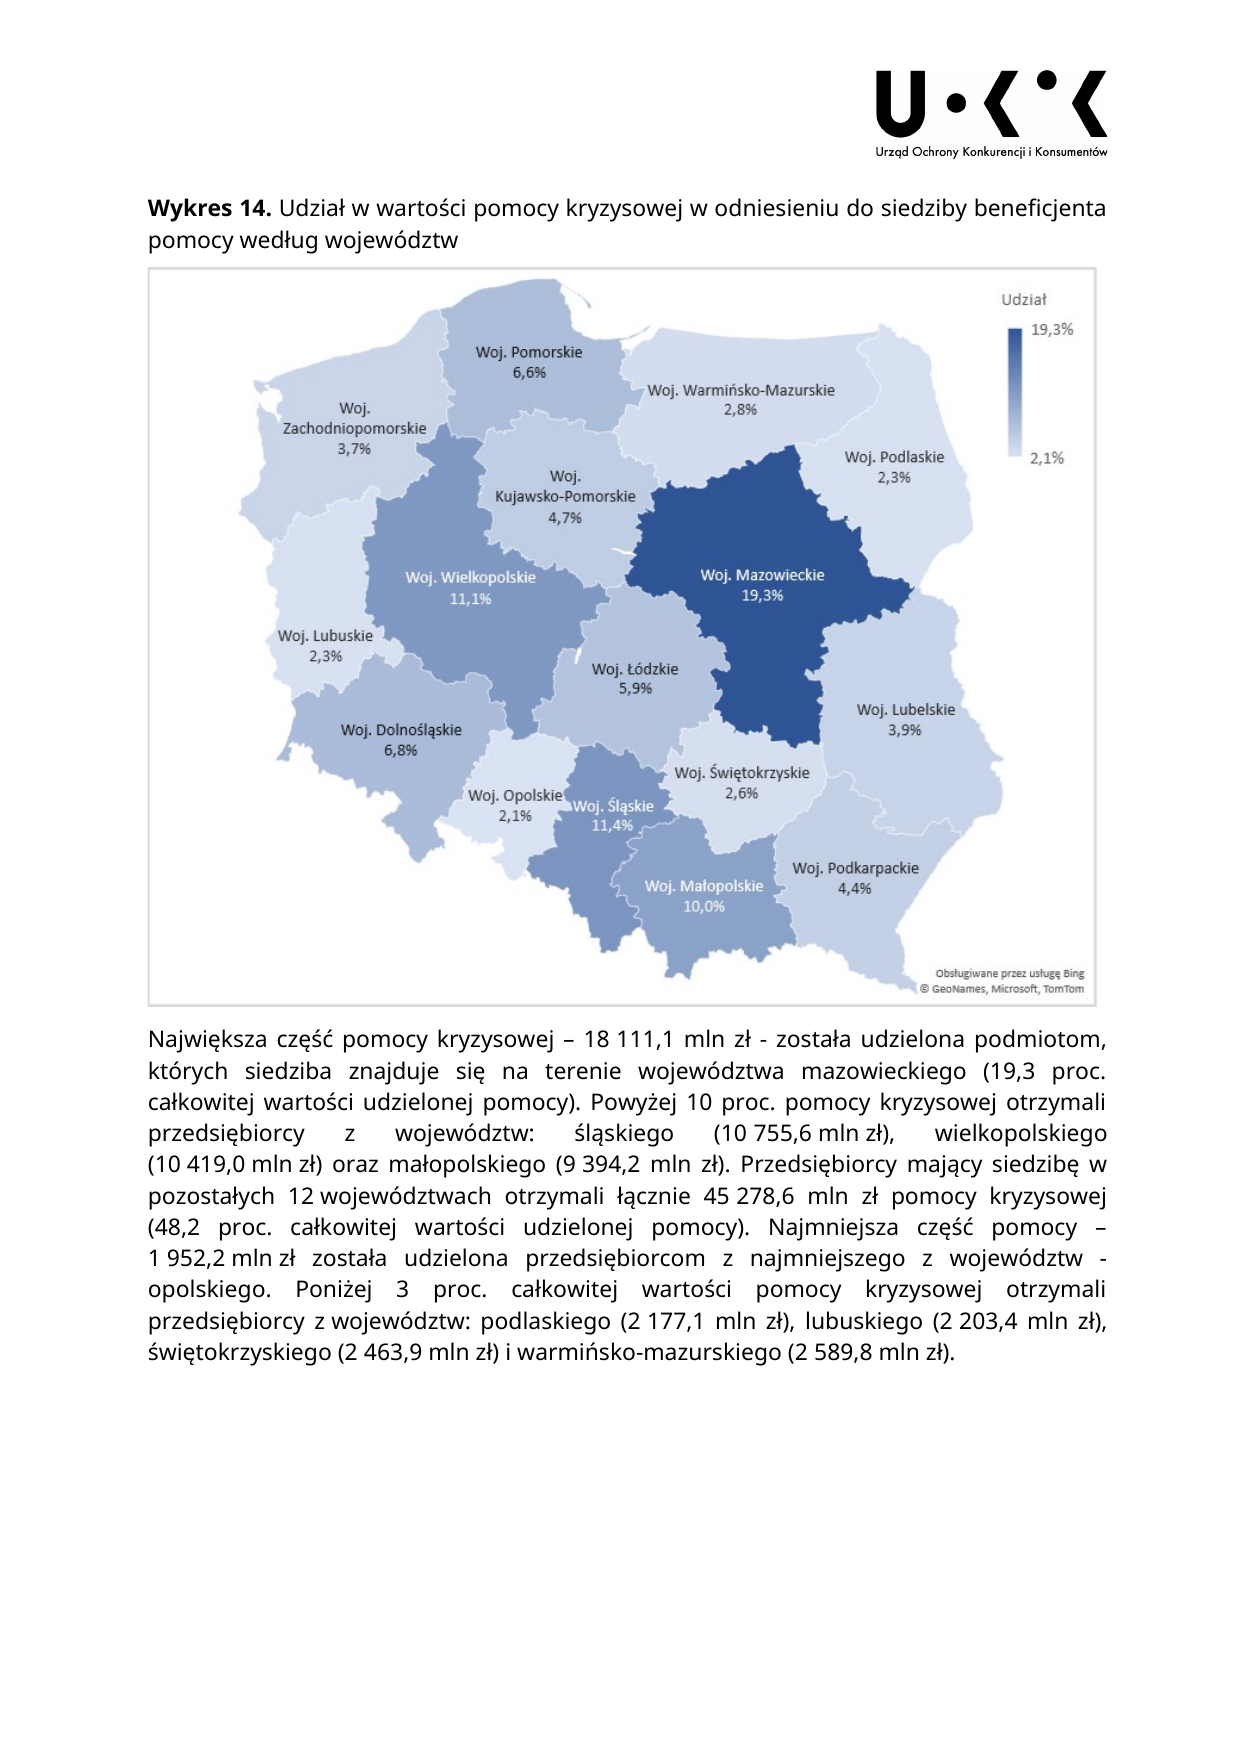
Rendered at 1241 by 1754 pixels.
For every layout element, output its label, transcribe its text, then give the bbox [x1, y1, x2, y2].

text Największa część pomocy kryzysowej – 18 111,1 mln zł - została udzielona podmiotom, których siedziba znajduje się na terenie województwa mazowieckiego (19,3 proc. całkowitej wartości udzielonej pomocy). Powyżej 10 proc. pomocy kryzysowej otrzymali przedsiębiorcy z województw: śląskiego (10 755,6 mln zł), wielkopolskiego (10 419,0 mln zł) oraz małopolskiego (9 394,2 mln zł). Przedsiębiorcy mający siedzibę w pozostałych 12 województwach otrzymali łącznie 45 278,6 mln zł pomocy kryzysowej (48,2 proc. całkowitej wartości udzielonej pomocy). Najmniejsza część pomocy – 1 952,2 mln zł została udzielona przedsiębiorcom z najmniejszego z województw - opolskiego. Poniżej 3 proc. całkowitej wartości pomocy kryzysowej otrzymali przedsiębiorcy z województw: podlaskiego (2 177,1 mln zł), lubuskiego (2 203,4 mln zł), świętokrzyskiego (2 463,9 mln zł) i warmińsko-mazurskiego (2 589,8 mln zł). [148, 1023, 1107, 1367]
picture [876, 70, 1108, 159]
text Wykres 14. Udział w wartości pomocy kryzysowej w odniesieniu do siedziby beneficjenta pomocy według województw [148, 192, 1107, 255]
picture [147, 267, 1098, 1007]
